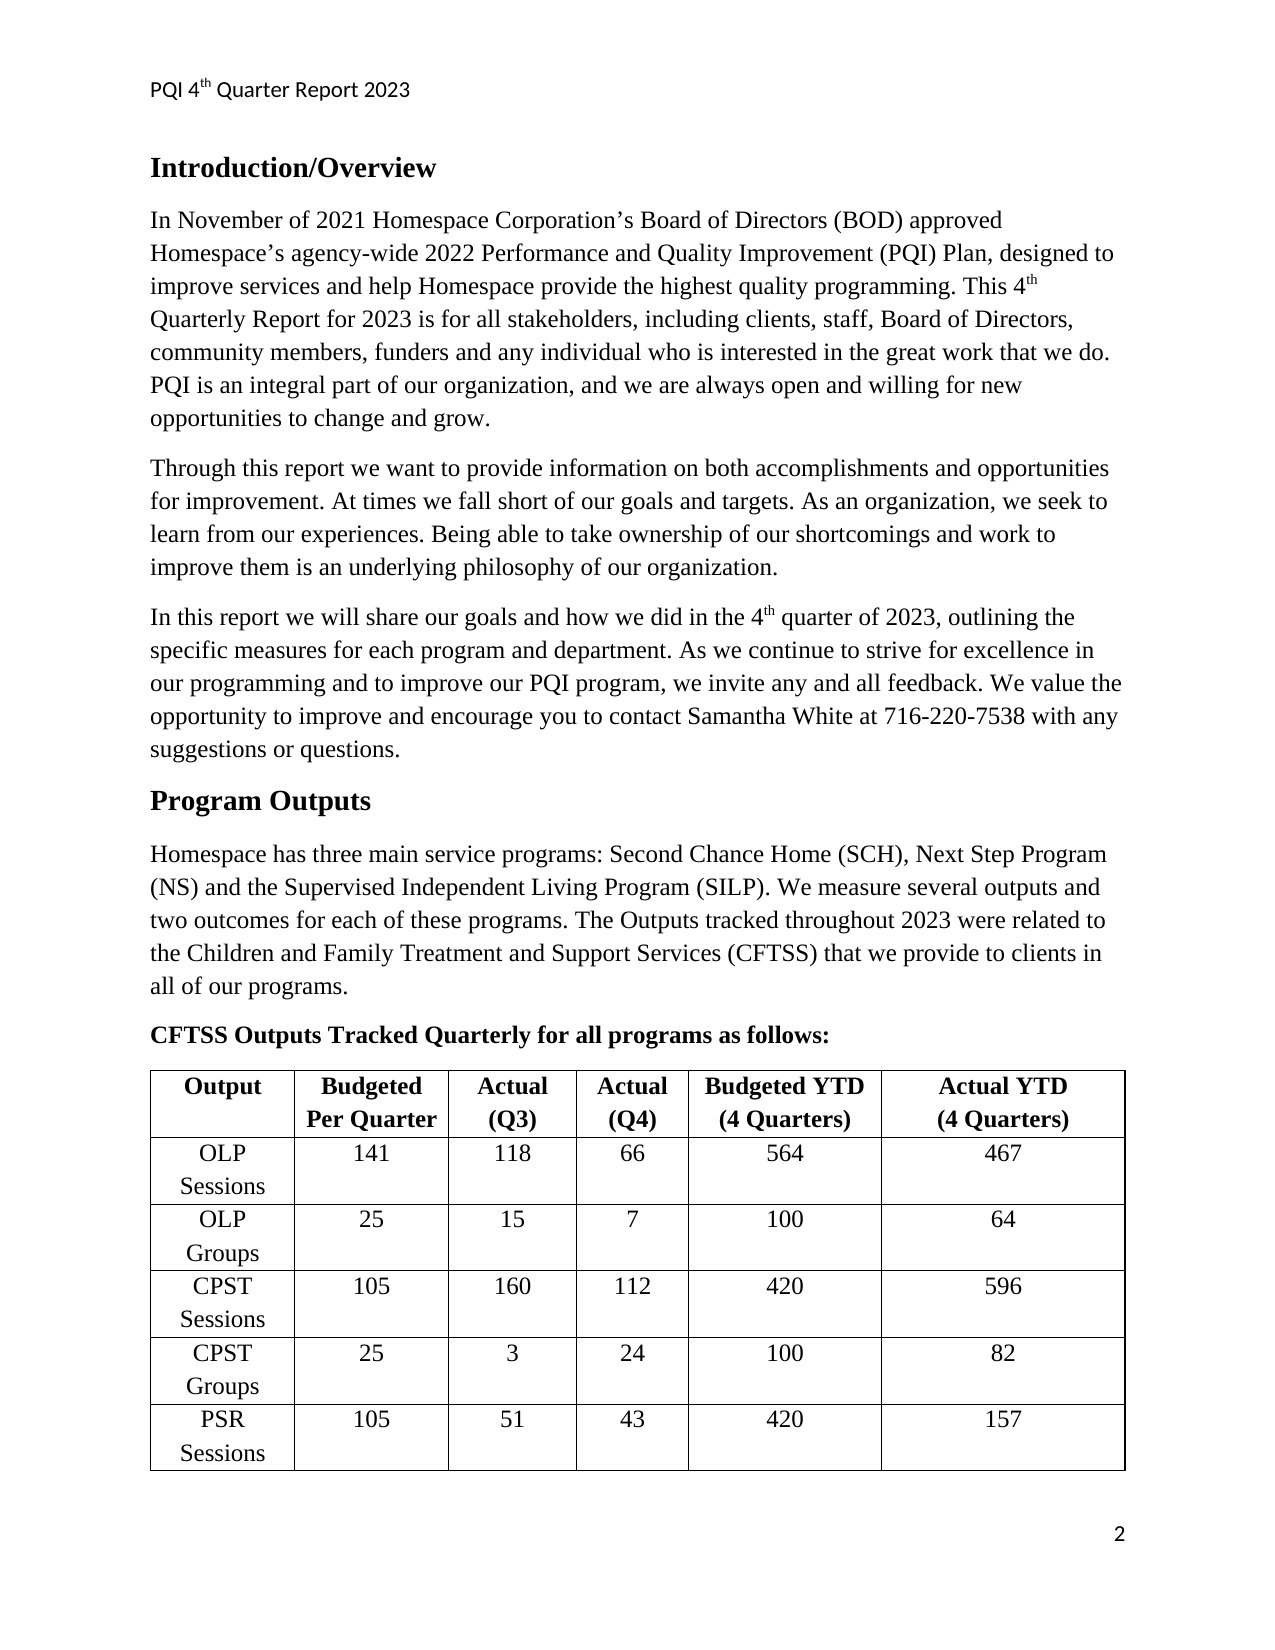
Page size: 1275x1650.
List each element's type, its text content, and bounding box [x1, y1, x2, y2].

table_cell 420 [689, 1405, 881, 1470]
table_cell 25 [295, 1338, 448, 1403]
table_header Actual (Q3) [449, 1071, 576, 1137]
table_header Budgeted YTD (4 Quarters) [689, 1071, 881, 1137]
table_cell 43 [577, 1405, 688, 1470]
table_header Actual (Q4) [577, 1071, 688, 1137]
table_cell OLP Sessions [151, 1138, 294, 1203]
table_header Actual YTD (4 Quarters) [882, 1071, 1124, 1137]
table_cell 105 [295, 1271, 448, 1337]
table_cell 64 [882, 1205, 1124, 1270]
table_cell 3 [449, 1338, 576, 1403]
table_cell 141 [295, 1138, 448, 1203]
table_cell 15 [449, 1205, 576, 1270]
text In this report we will share our goals and how we did in the 4th quarter of 2023, outlining the specific measures for each program and department. As we continue to strive for excellence in our programming and to improve our PQI program, we invite any and all feedback. We value the opportunity to improve and encourage you to contact Samantha White at 716-220-7538 with any suggestions or questions. [150, 602, 1125, 763]
text CFTSS Outputs Tracked Quarterly for all programs as follows: [150, 1021, 1125, 1049]
table_cell 82 [882, 1338, 1124, 1403]
table_header Output [151, 1071, 294, 1137]
table_cell 24 [577, 1338, 688, 1403]
table_cell 160 [449, 1271, 576, 1337]
table_cell 51 [449, 1405, 576, 1470]
table_header Budgeted Per Quarter [295, 1071, 448, 1137]
table_cell PSR Sessions [151, 1405, 294, 1470]
table_cell 467 [882, 1138, 1124, 1203]
text Introduction/Overview [150, 150, 1125, 183]
table_cell 7 [577, 1205, 688, 1270]
table_cell 420 [689, 1271, 881, 1337]
table_cell CPST Sessions [151, 1271, 294, 1337]
text Program Outputs [150, 783, 1125, 817]
table_cell 105 [295, 1405, 448, 1470]
table_cell 596 [882, 1271, 1124, 1337]
table_cell 25 [295, 1205, 448, 1270]
table_cell 100 [689, 1338, 881, 1403]
table_cell 564 [689, 1138, 881, 1203]
table_cell 118 [449, 1138, 576, 1203]
table_cell 157 [882, 1405, 1124, 1470]
table_cell CPST Groups [151, 1338, 294, 1403]
table_cell 100 [689, 1205, 881, 1270]
text Homespace has three main service programs: Second Chance Home (SCH), Next Step Program (NS) and the Supervised Independent Living Program (SILP). We measure several outputs and two outcomes for each of these programs. The Outputs tracked throughout 2023 were related to the Children and Family Treatment and Support Services (CFTSS) that we provide to clients in all of our programs. [150, 839, 1125, 999]
table_cell OLP Groups [151, 1205, 294, 1270]
table_cell 112 [577, 1271, 688, 1337]
text In November of 2021 Homespace Corporation’s Board of Directors (BOD) approved Homespace’s agency-wide 2022 Performance and Quality Improvement (PQI) Plan, designed to improve services and help Homespace provide the highest quality programming. This 4th Quarterly Report for 2023 is for all stakeholders, including clients, staff, Board of Directors, community members, funders and any individual who is interested in the great work that we do. PQI is an integral part of our organization, and we are always open and willing for new opportunities to change and grow. [150, 205, 1125, 432]
table_cell 66 [577, 1138, 688, 1203]
text Through this report we want to provide information on both accomplishments and opportunities for improvement. At times we fall short of our goals and targets. As an organization, we seek to learn from our experiences. Being able to take ownership of our shortcomings and work to improve them is an underlying philosophy of our organization. [150, 453, 1125, 581]
